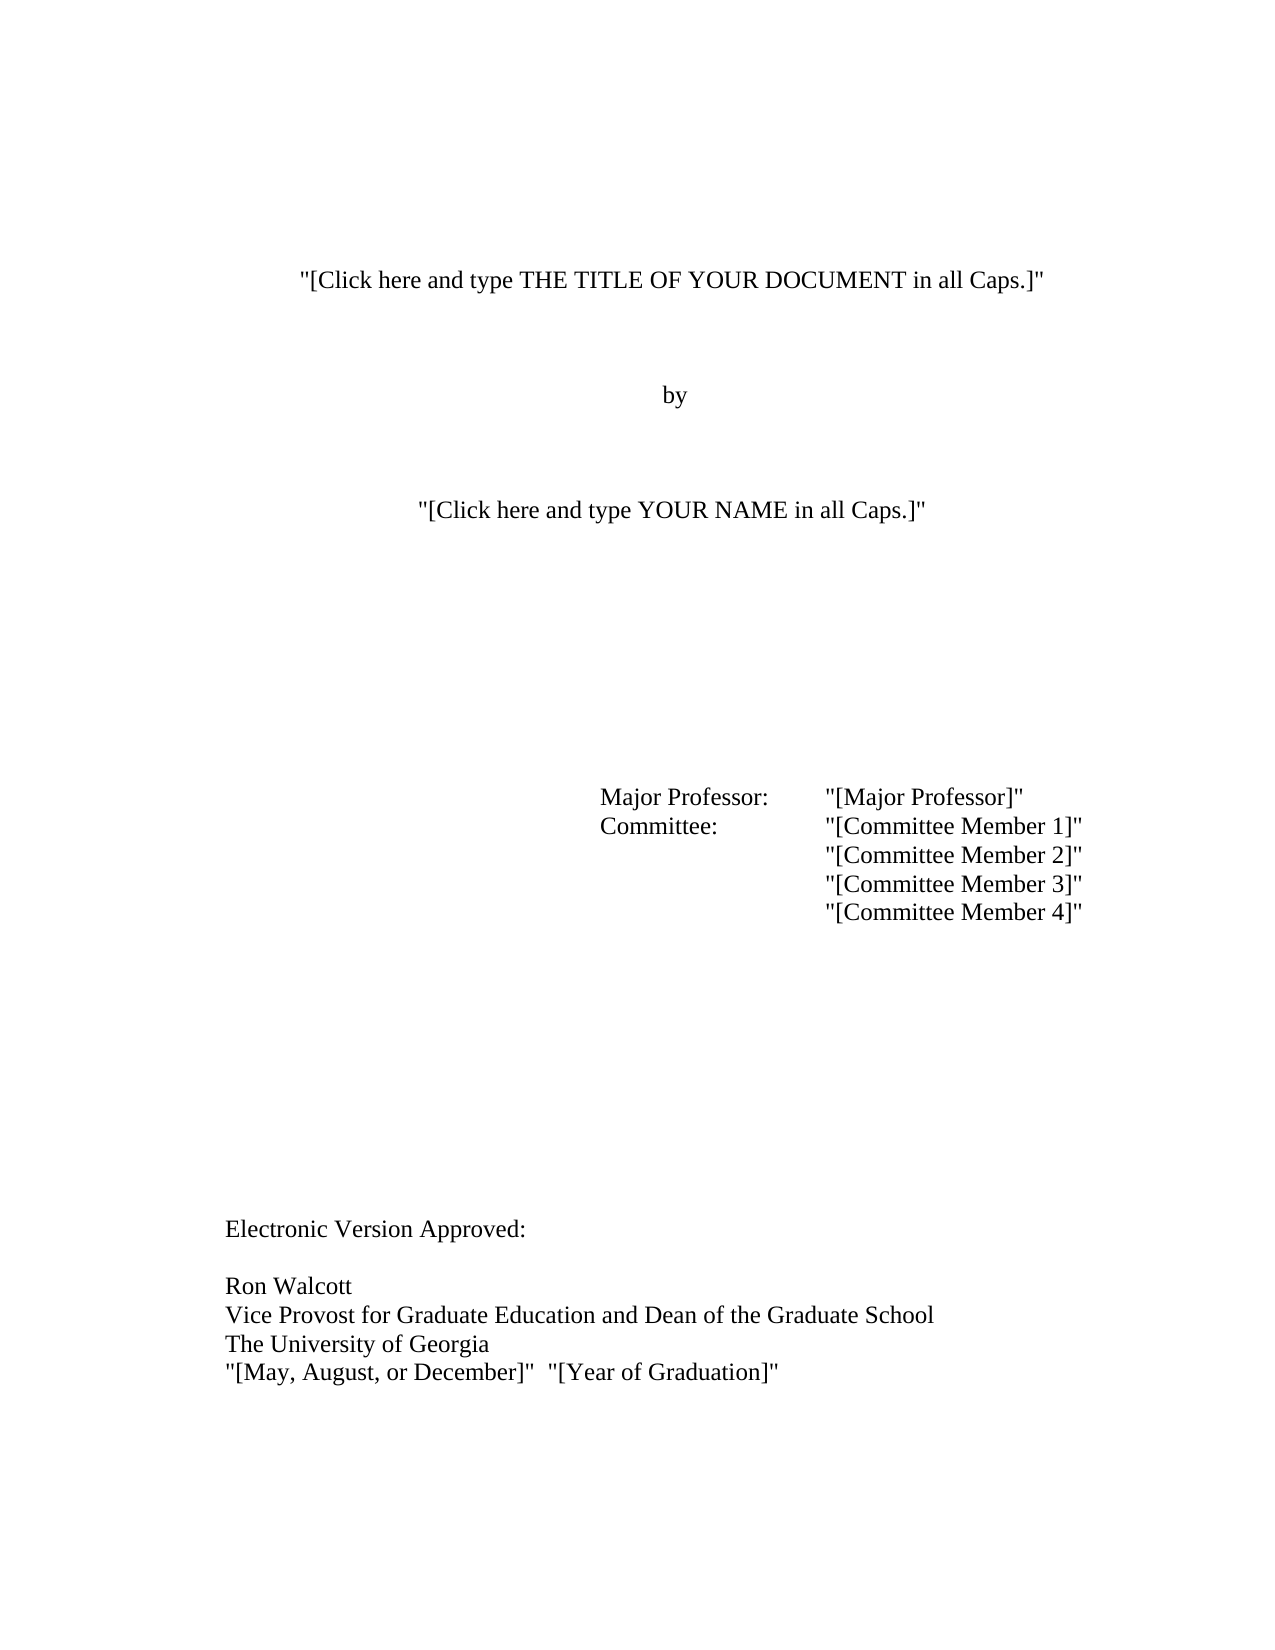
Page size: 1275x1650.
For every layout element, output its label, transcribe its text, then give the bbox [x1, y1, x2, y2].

text Vice Provost for Graduate Education and Dean of the Graduate School [225, 1300, 1125, 1329]
text Electronic Version Approved: [225, 1214, 1125, 1242]
text The University of Georgia [225, 1329, 1125, 1357]
text Major Professor: [225, 782, 1125, 811]
text Ron Walcott [225, 1271, 1125, 1300]
text Committee: [225, 811, 1125, 840]
text by [225, 380, 1125, 409]
